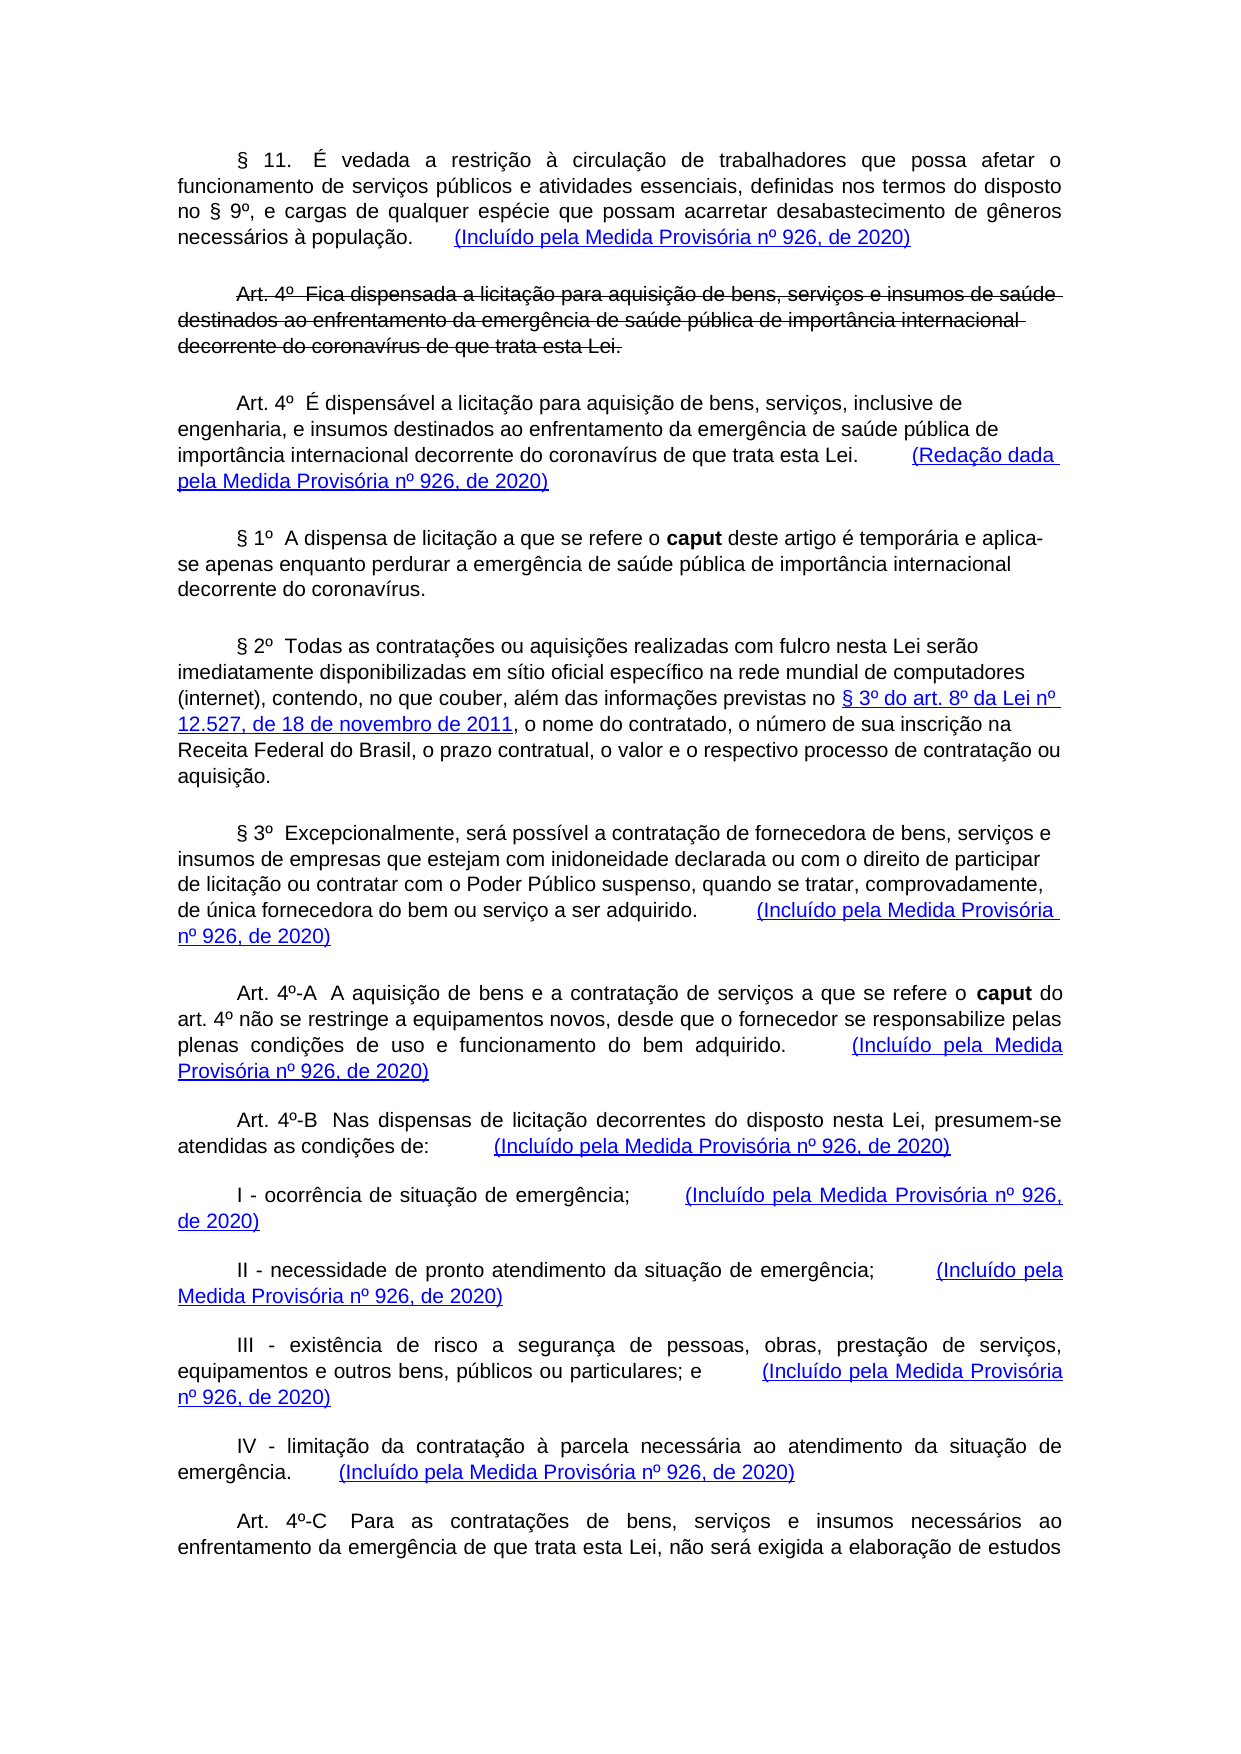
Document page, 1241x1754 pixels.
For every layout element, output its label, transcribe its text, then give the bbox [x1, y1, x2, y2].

text § 2º Todas as contratações ou aquisições realizadas com fulcro nesta Lei serão imediatamente disponibilizadas em sítio oficial específico na rede mundial de computadores (internet), contendo, no que couber, além das informações previstas no § 3º do art. 8º da Lei nº 12.527, de 18 de novembro de 2011, o nome do contratado, o número de sua inscrição na Receita Federal do Brasil, o prazo contratual, o valor e o respectivo processo de contratação ou aquisição. [177, 634, 1063, 787]
text Art. 4º-A A aquisição de bens e a contratação de serviços a que se refere o caput do art. 4º não se restringe a equipamentos novos, desde que o fornecedor se responsabilize pelas plenas condições de uso e funcionamento do bem adquirido. (Incluído pela Medida Provisória nº 926, de 2020) [177, 981, 1063, 1082]
text Art. 4º-B Nas dispensas de licitação decorrentes do disposto nesta Lei, presumem-se atendidas as condições de: (Incluído pela Medida Provisória nº 926, de 2020) [177, 1108, 1063, 1157]
text § 11. É vedada a restrição à circulação de trabalhadores que possa afetar o funcionamento de serviços públicos e atividades essenciais, definidas nos termos do disposto no § 9º, e cargas de qualquer espécie que possam acarretar desabastecimento de gêneros necessários à população. (Incluído pela Medida Provisória nº 926, de 2020) [177, 148, 1063, 249]
text III - existência de risco a segurança de pessoas, obras, prestação de serviços, equipamentos e outros bens, públicos ou particulares; e (Incluído pela Medida Provisória nº 926, de 2020) [177, 1333, 1063, 1409]
text § 3º Excepcionalmente, será possível a contratação de fornecedora de bens, serviços e insumos de empresas que estejam com inidoneidade declarada ou com o direito de participar de licitação ou contratar com o Poder Público suspenso, quando se tratar, comprovadamente, de única fornecedora do bem ou serviço a ser adquirido. (Incluído pela Medida Provisória nº 926, de 2020) [177, 821, 1063, 948]
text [177, 1509, 1063, 1559]
text Art. 4º Fica dispensada a licitação para aquisição de bens, serviços e insumos de saúde destinados ao enfrentamento da emergência de saúde pública de importância internacional decorrente do coronavírus de que trata esta Lei. [177, 282, 1063, 358]
text Art. 4º É dispensável a licitação para aquisição de bens, serviços, inclusive de engenharia, e insumos destinados ao enfrentamento da emergência de saúde pública de importância internacional decorrente do coronavírus de que trata esta Lei. (Redação dada pela Medida Provisória nº 926, de 2020) [177, 391, 1063, 492]
text II - necessidade de pronto atendimento da situação de emergência; (Incluído pela Medida Provisória nº 926, de 2020) [177, 1258, 1063, 1308]
text I - ocorrência de situação de emergência; (Incluído pela Medida Provisória nº 926, de 2020) [177, 1183, 1063, 1233]
text IV - limitação da contratação à parcela necessária ao atendimento da situação de emergência. (Incluído pela Medida Provisória nº 926, de 2020) [177, 1434, 1063, 1484]
text § 1º A dispensa de licitação a que se refere o caput deste artigo é temporária e aplica-se apenas enquanto perdurar a emergência de saúde pública de importância internacional decorrente do coronavírus. [177, 526, 1063, 601]
